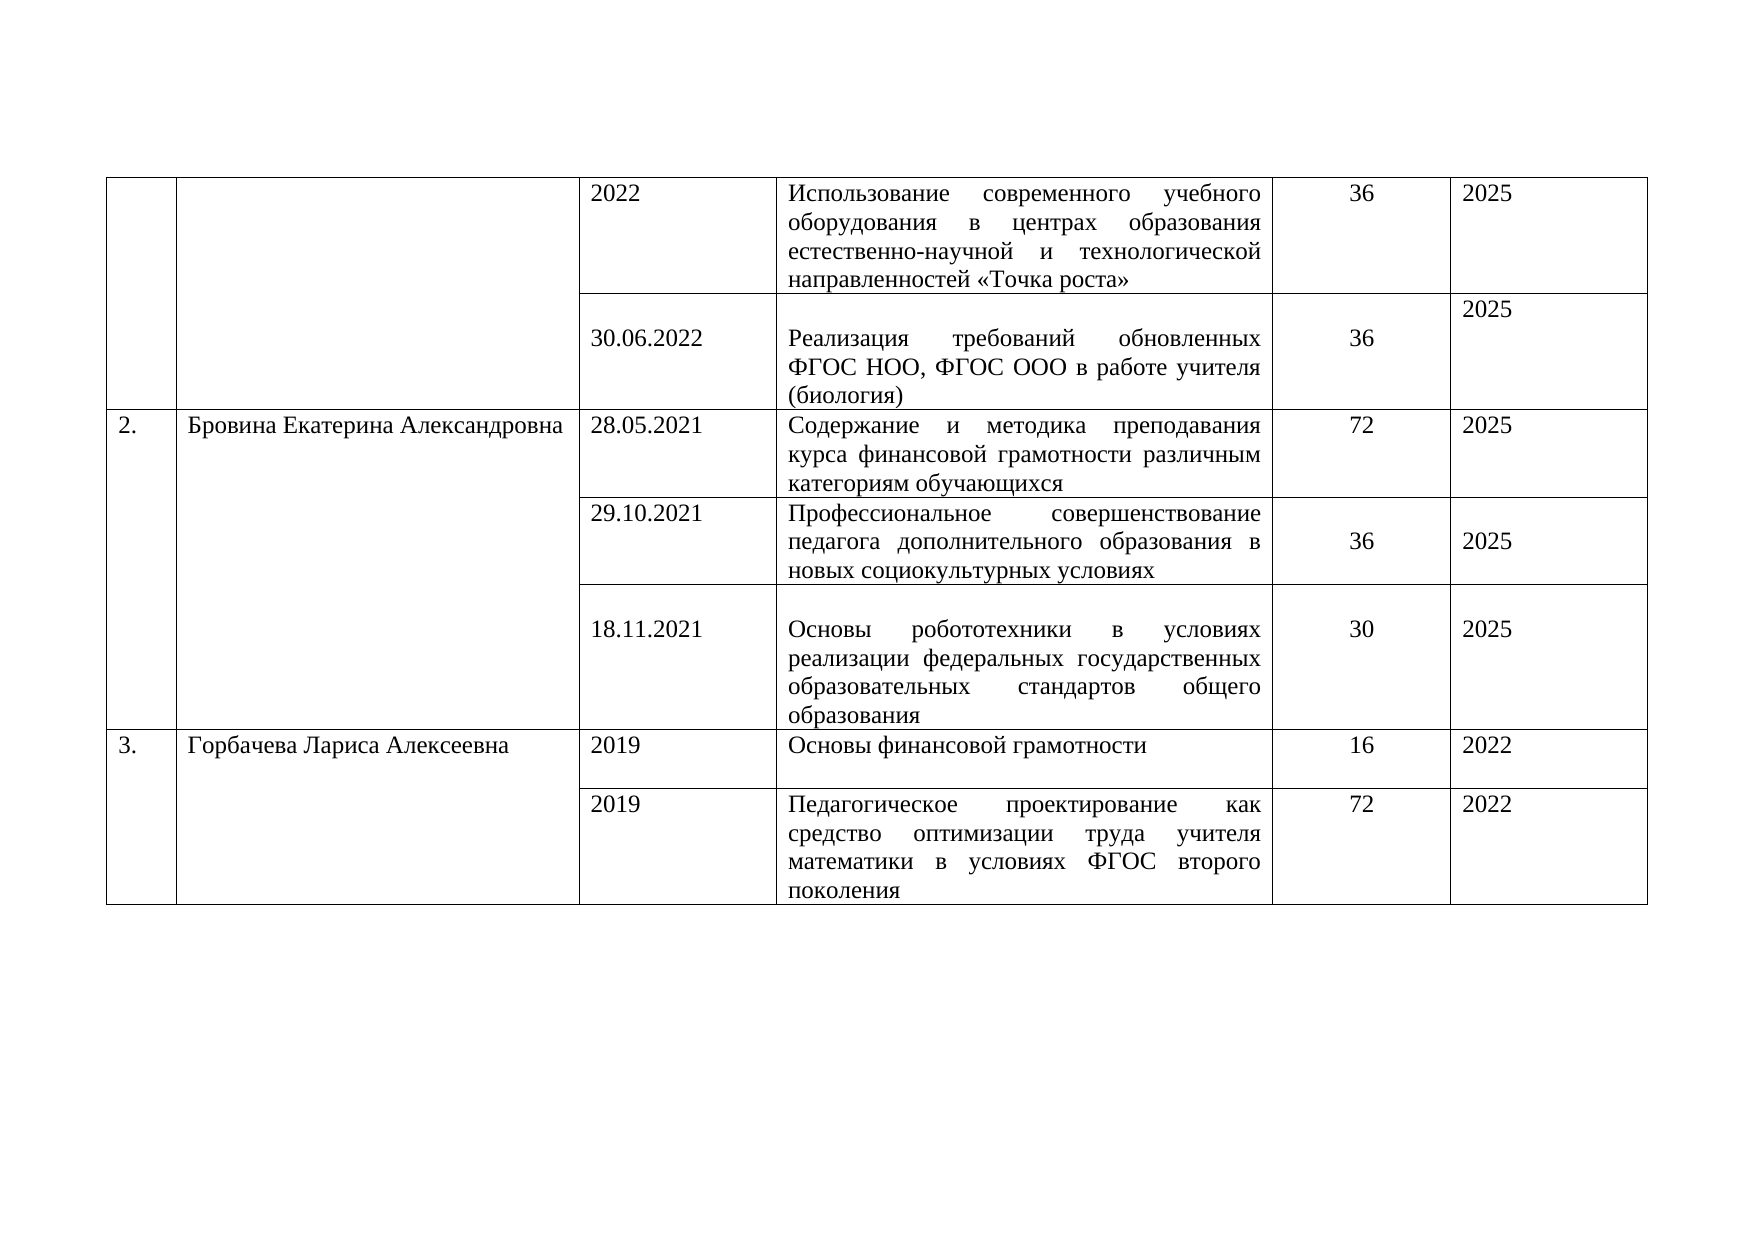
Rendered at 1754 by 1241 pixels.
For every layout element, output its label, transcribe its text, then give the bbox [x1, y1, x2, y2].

table_cell 2. [107, 410, 176, 729]
table_cell 2022 [580, 178, 776, 293]
table_cell 2022 [1451, 730, 1647, 788]
table_cell 72 [1273, 789, 1450, 904]
table_cell 2025 [1451, 498, 1647, 584]
table_cell 2019 [580, 789, 776, 904]
table_cell Содержание и методика преподавания курса финансовой грамотности различным категориям обучающихся [777, 410, 1272, 497]
table_cell 2025 [1451, 178, 1647, 293]
table_cell Педагогическое проектирование как средство оптимизации труда учителя математики в условиях ФГОС второго поколения [777, 789, 1272, 904]
table_cell Реализация требований обновленных ФГОС НОО, ФГОС ООО в работе учителя (биология) [777, 294, 1272, 409]
table_cell Использование современного учебного оборудования в центрах образования естественно-научной и технологической направленностей «Точка роста» [777, 178, 1272, 293]
table_cell 2025 [1451, 294, 1647, 409]
table_cell 2025 [1451, 410, 1647, 497]
table_cell Основы робототехники в условиях реализации федеральных государственных образовательных стандартов общего образования [777, 585, 1272, 729]
table_cell 29.10.2021 [580, 498, 776, 584]
table_cell 16 [1273, 730, 1450, 788]
table_cell 30.06.2022 [580, 294, 776, 409]
table_cell 36 [1273, 178, 1450, 293]
table_cell Профессиональное совершенствование педагога дополнительного образования в новых социокультурных условиях [777, 498, 1272, 584]
table_cell 36 [1273, 294, 1450, 409]
table_cell 72 [1273, 410, 1450, 497]
table_cell 2022 [1451, 789, 1647, 904]
table_cell 3. [107, 730, 176, 904]
table_cell Основы финансовой грамотности [777, 730, 1272, 788]
table_cell 18.11.2021 [580, 585, 776, 729]
table_cell 2025 [1451, 585, 1647, 729]
table_cell Бровина Екатерина Александровна [177, 410, 579, 729]
table_cell 36 [1273, 498, 1450, 584]
table_cell 2019 [580, 730, 776, 788]
table_cell 30 [1273, 585, 1450, 729]
table_cell 28.05.2021 [580, 410, 776, 497]
table_cell Горбачева Лариса Алексеевна [177, 730, 579, 904]
